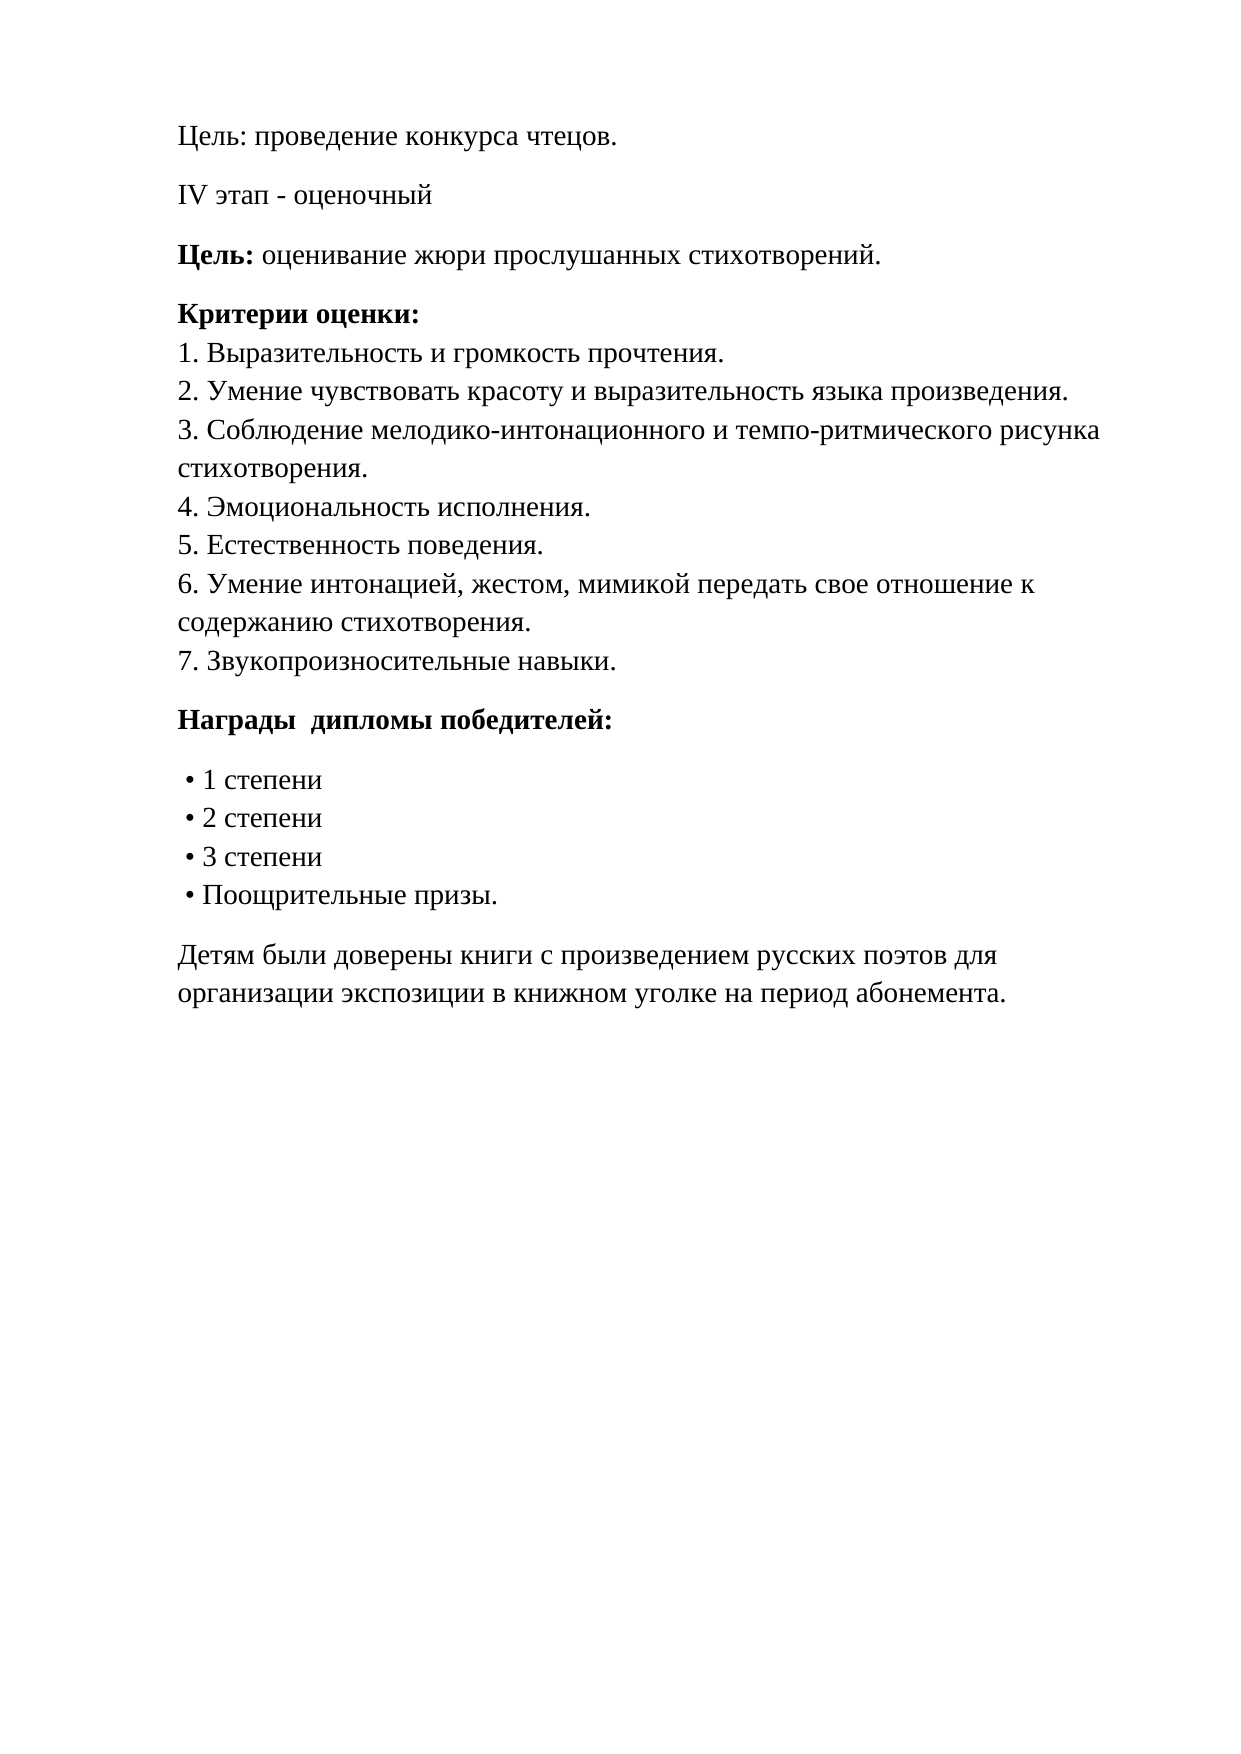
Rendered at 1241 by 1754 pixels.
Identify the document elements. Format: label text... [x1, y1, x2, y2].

text Критерии оценки: 1. Выразительность и громкость прочтения. 2. Умение чувствовать красоту и выразительность языка произведения. 3. Соблюдение мелодико-интонационного и темпо-ритмического рисунка стихотворения. 4. Эмоциональность исполнения. 5. Естественность поведения. 6. Умение интонацией, жестом, мимикой передать свое отношение к содержанию стихотворения. 7. Звукопроизносительные навыки. [177, 296, 1152, 677]
text • 1 степени • 2 степени • 3 степени • Поощрительные призы. [177, 762, 1152, 911]
text Награды дипломы победителей: [177, 702, 1152, 736]
text IV этап - оценочный [177, 177, 1152, 211]
text Детям были доверены книги с произведением русских поэтов для организации экспозиции в книжном уголке на период абонемента. [177, 937, 1152, 1009]
text Цель: оценивание жюри прослушанных стихотворений. [177, 237, 1152, 270]
text Цель: проведение конкурса чтецов. [177, 118, 1152, 152]
